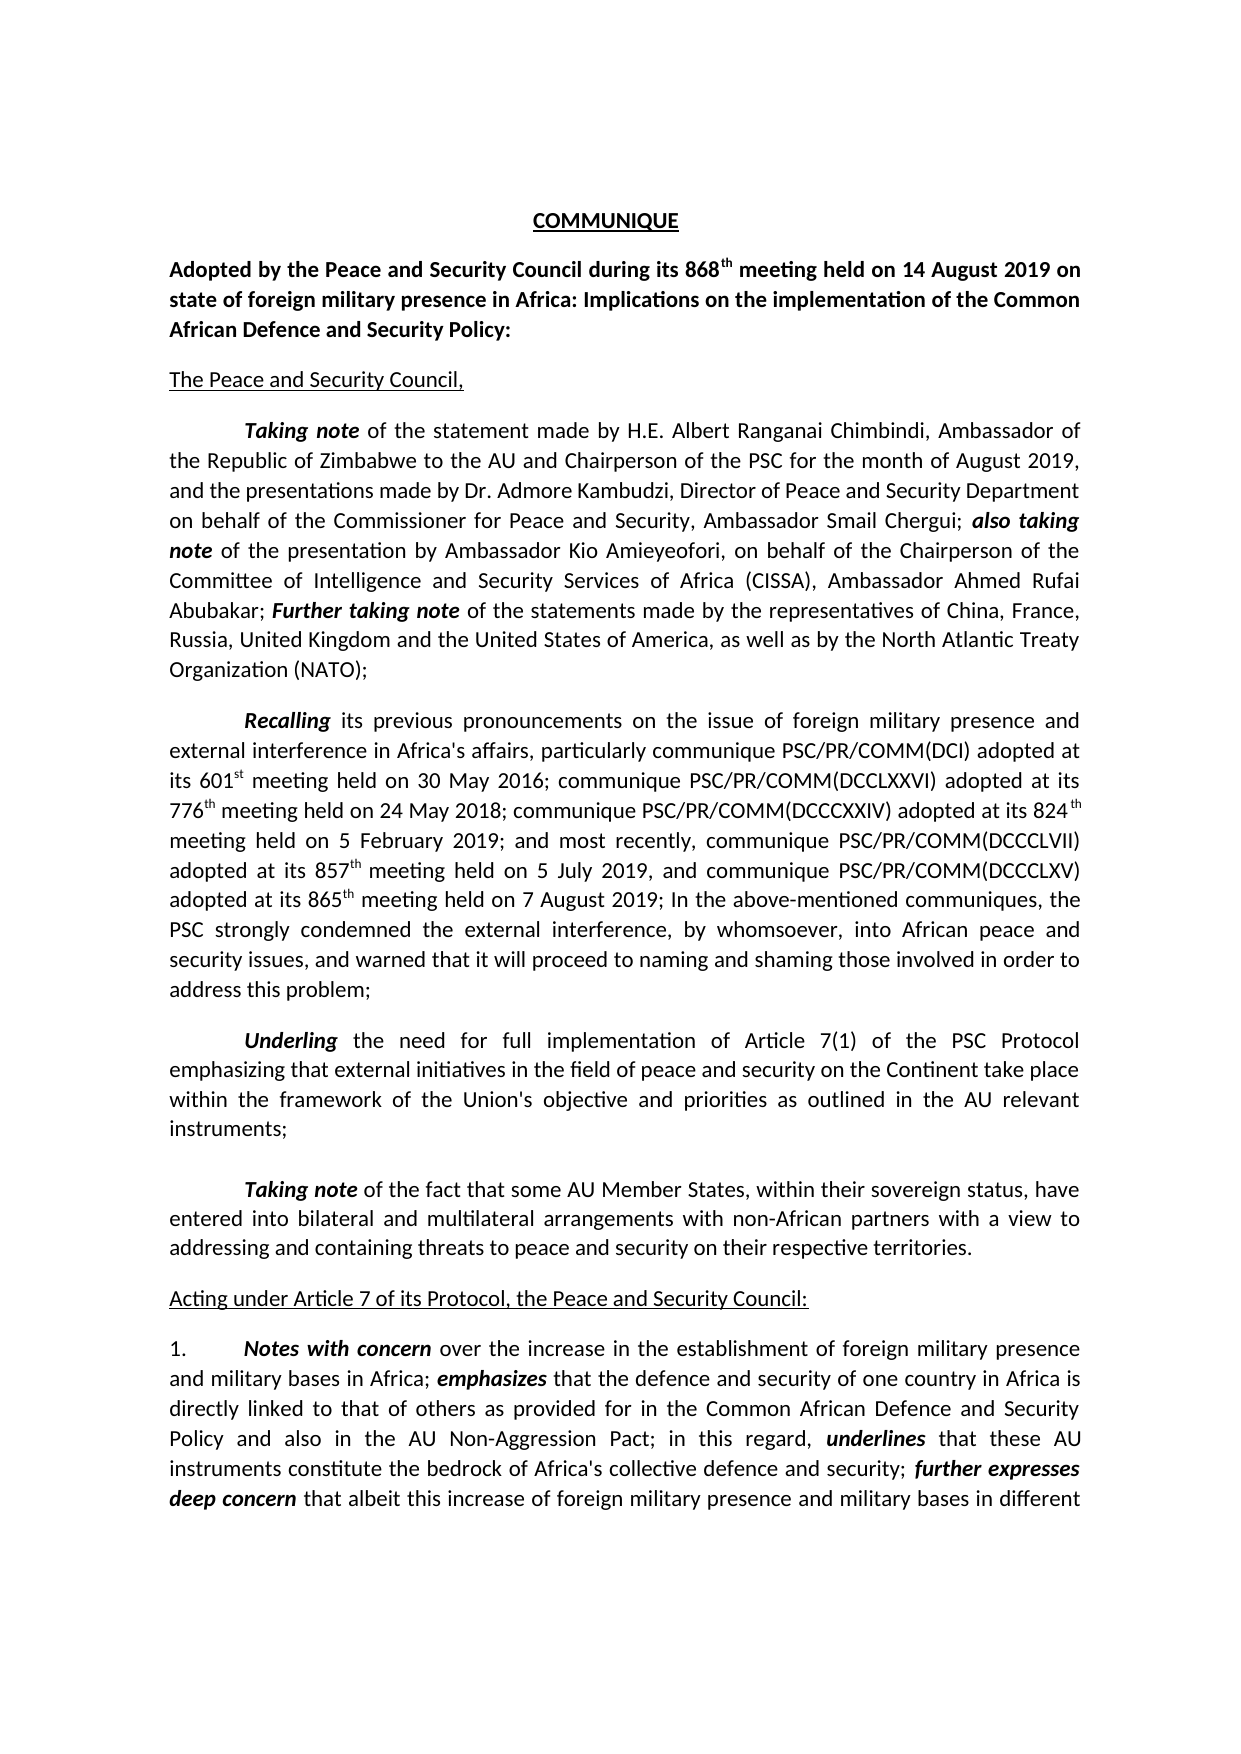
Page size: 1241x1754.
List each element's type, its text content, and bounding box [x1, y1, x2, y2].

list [169, 1334, 1082, 1512]
text Adopted by the Peace and Security Council during its 868th meeting held on 14 August 2019 on state of foreign military presence in Africa: Implications on the implementation of the Common African Defence and Security Policy: [169, 255, 1082, 343]
text Recalling its previous pronouncements on the issue of foreign military presence and external interference in Africa's affairs, particularly communique PSC/PR/COMM(DCI) adopted at its 601st meeting held on 30 May 2016; communique PSC/PR/COMM(DCCLXXVI) adopted at its 776th meeting held on 24 May 2018; communique PSC/PR/COMM(DCCCXXIV) adopted at its 824th meeting held on 5 February 2019; and most recently, communique PSC/PR/COMM(DCCCLVII) adopted at its 857th meeting held on 5 July 2019, and communique PSC/PR/COMM(DCCCLXV) adopted at its 865th meeting held on 7 August 2019; In the above-mentioned communiques, the PSC strongly condemned the external interference, by whomsoever, into African peace and security issues, and warned that it will proceed to naming and shaming those involved in order to address this problem; [169, 706, 1082, 1003]
text Taking note of the statement made by H.E. Albert Ranganai Chimbindi, Ambassador of the Republic of Zimbabwe to the AU and Chairperson of the PSC for the month of August 2019, and the presentations made by Dr. Admore Kambudzi, Director of Peace and Security Department on behalf of the Commissioner for Peace and Security, Ambassador Smail Chergui; also taking note of the presentation by Ambassador Kio Amieyeofori, on behalf of the Chairperson of the Committee of Intelligence and Security Services of Africa (CISSA), Ambassador Ahmed Rufai Abubakar; Further taking note of the statements made by the representatives of China, France, Russia, United Kingdom and the United States of America, as well as by the North Atlantic Treaty Organization (NATO); [169, 416, 1082, 683]
text Taking note of the fact that some AU Member States, within their sovereign status, have entered into bilateral and multilateral arrangements with non-African partners with a view to addressing and containing threats to peace and security on their respective territories. [169, 1175, 1082, 1262]
text The Peace and Security Council, [129, 366, 1082, 394]
text Underling the need for full implementation of Article 7(1) of the PSC Protocol emphasizing that external initiatives in the field of peace and security on the Continent take place within the framework of the Union's objective and priorities as outlined in the AU relevant instruments; [169, 1026, 1082, 1142]
text Acting under Article 7 of its Protocol, the Peace and Security Council: [129, 1284, 1082, 1312]
text COMMUNIQUE [129, 206, 1082, 234]
